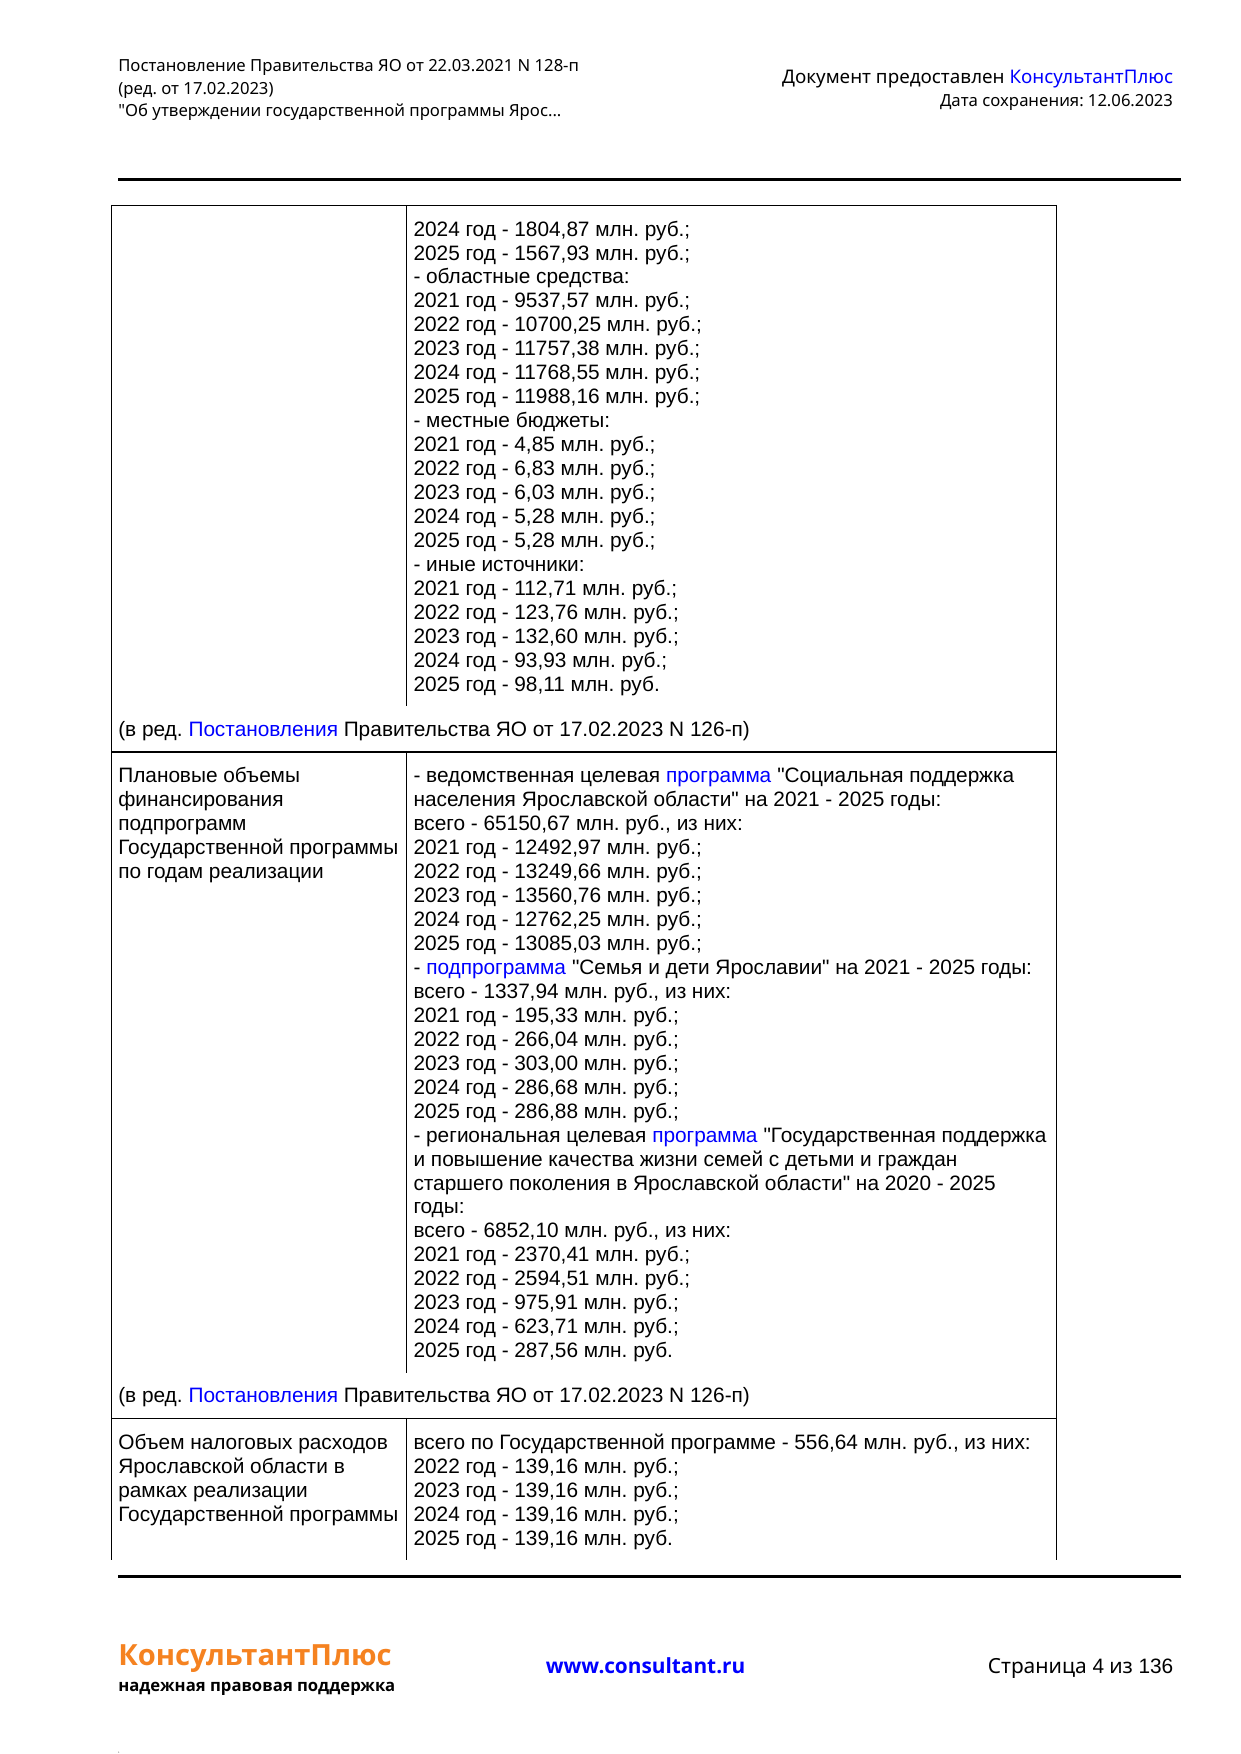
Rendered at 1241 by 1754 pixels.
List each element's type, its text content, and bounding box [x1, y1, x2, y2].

table_cell (в ред. Постановления Правительства ЯО от 17.02.2023 N 126-п) [112, 706, 1056, 751]
table_cell Плановые объемы финансирования подпрограмм Государственной программы по годам реализации [112, 753, 406, 1373]
table_cell всего по Государственной программе - 556,64 млн. руб., из них: 2022 год - 139,16 млн. руб.; 2023 год - 139,16 млн. руб.; 2024 год - 139,16 млн. руб.; 2025 год - 139,16 млн. руб. [407, 1419, 1056, 1560]
table_cell (в ред. Постановления Правительства ЯО от 17.02.2023 N 126-п) [112, 1373, 1056, 1418]
table_cell Объем налоговых расходов Ярославской области в рамках реализации Государственной программы [112, 1419, 406, 1560]
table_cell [407, 206, 1056, 706]
table_cell - ведомственная целевая программа "Социальная поддержка населения Ярославской области" на 2021 - 2025 годы: всего - 65150,67 млн. руб., из них: 2021 год - 12492,97 млн. руб.; 2022 год - 13249,66 млн. руб.; 2023 год - 13560,76 млн. руб.; 2024 год - 12762,25 млн. руб.; 2025 год - 13085,03 млн. руб.; - подпрограмма "Семья и дети Ярославии" на 2021 - 2025 годы: всего - 1337,94 млн. руб., из них: 2021 год - 195,33 млн. руб.; 2022 год - 266,04 млн. руб.; 2023 год - 303,00 млн. руб.; 2024 год - 286,68 млн. руб.; 2025 год - 286,88 млн. руб.; - региональная целевая программа "Государственная поддержка и повышение качества жизни семей с детьми и граждан старшего поколения в Ярославской области" на 2020 - 2025 годы: всего - 6852,10 млн. руб., из них: 2021 год - 2370,41 млн. руб.; 2022 год - 2594,51 млн. руб.; 2023 год - 975,91 млн. руб.; 2024 год - 623,71 млн. руб.; 2025 год - 287,56 млн. руб. [407, 753, 1056, 1373]
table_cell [112, 206, 406, 706]
